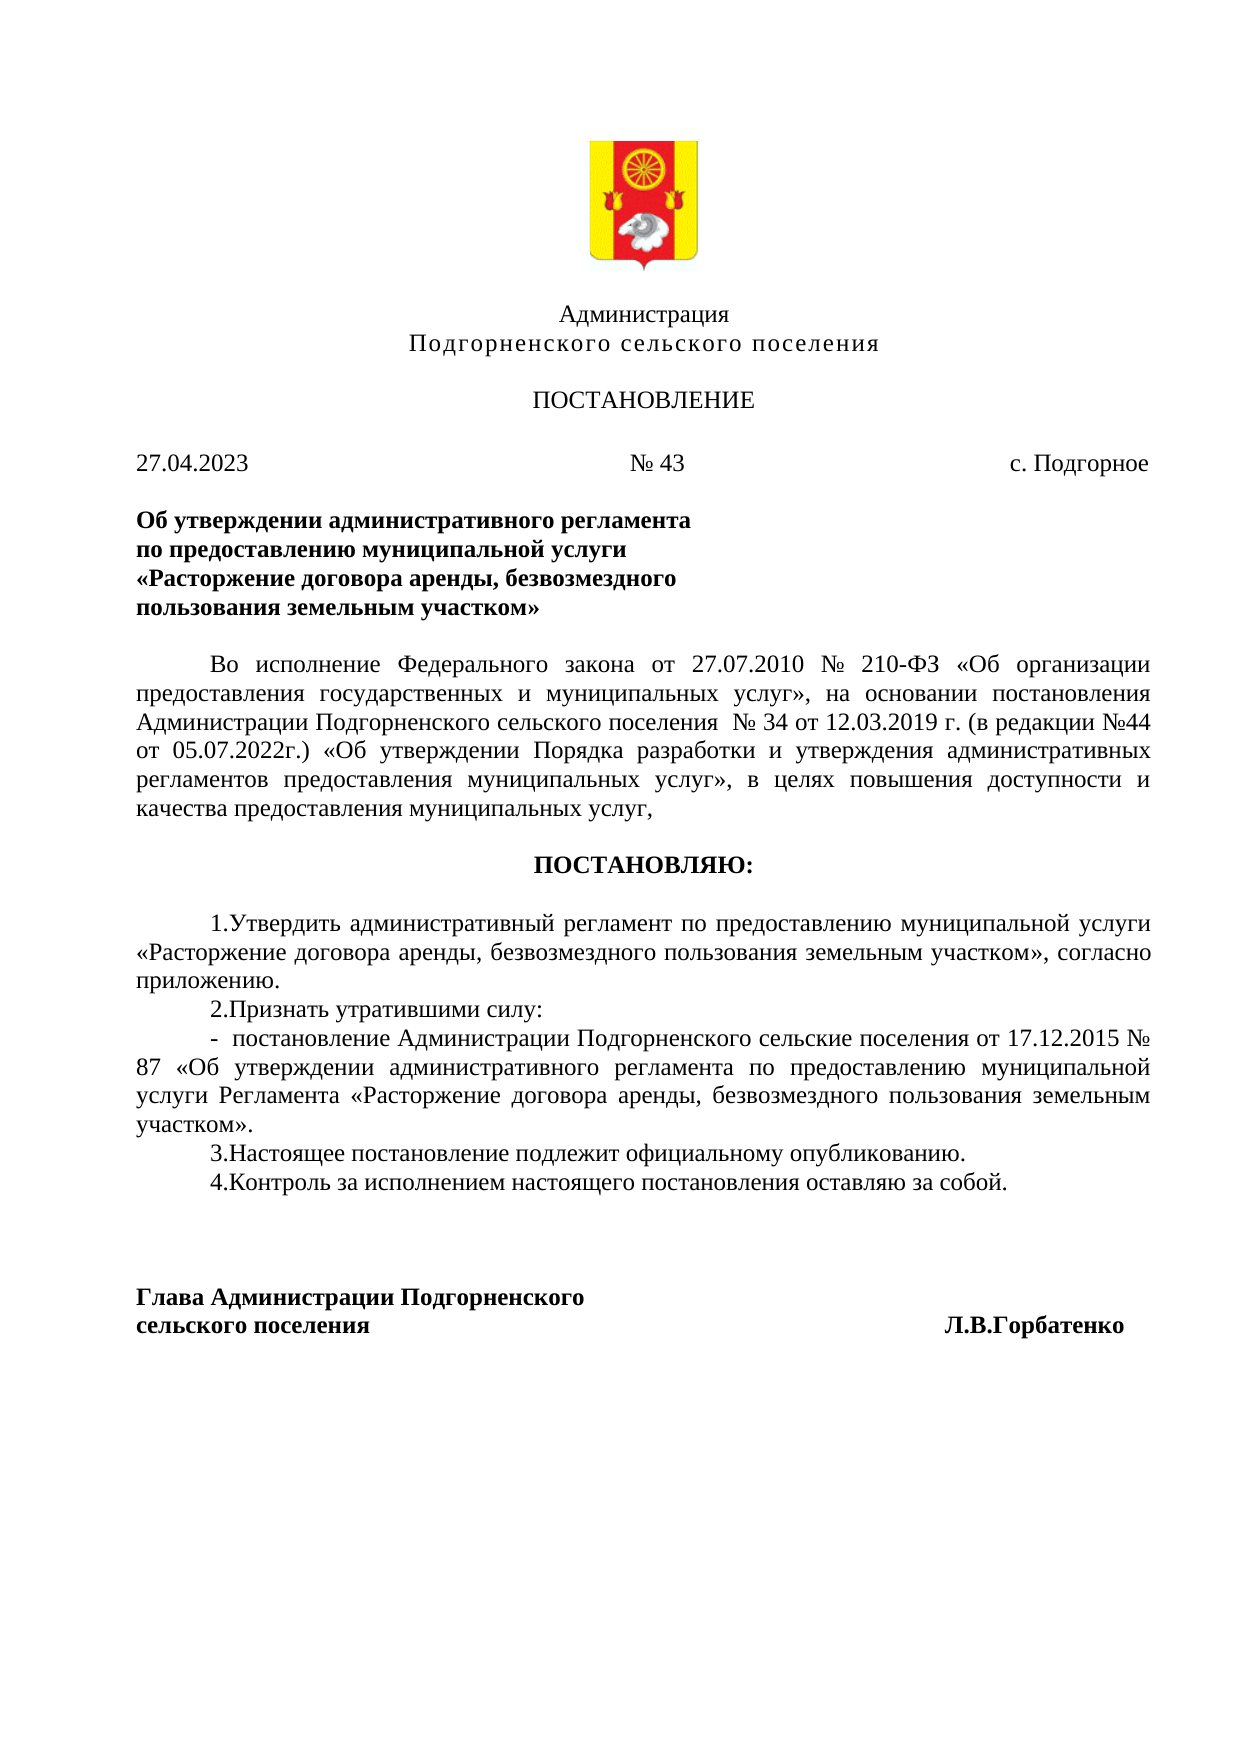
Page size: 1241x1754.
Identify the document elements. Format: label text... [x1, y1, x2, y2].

text Во исполнение Федерального закона от 27.07.2010 № 210-ФЗ «Об организации предоставления государственных и муниципальных услуг», на основании постановления Администрации Подгорненского сельского поселения № 34 от 12.03.2019 г. (в редакции №44 от 05.07.2022г.) «Об утверждении Порядка разработки и утверждения административных регламентов предоставления муниципальных услуг», в целях повышения доступности и качества предоставления муниципальных услуг, [136, 649, 1152, 822]
text сельского поселения Л.В.Горбатенко [136, 1310, 1152, 1339]
text Подгорненского сельского поселения [136, 328, 1152, 357]
text 4.Контроль за исполнением настоящего постановления оставляю за собой. [136, 1167, 1152, 1195]
text 3.Настоящее постановление подлежит официальному опубликованию. [136, 1138, 1152, 1167]
picture [589, 141, 698, 271]
text ПОСТАНОВЛЯЮ: [136, 850, 1152, 879]
text 27.04.2023 № 43 с. Подгорное [136, 448, 1152, 477]
text пользования земельным участком» [136, 592, 1152, 620]
text ПОСТАНОВЛЕНИЕ [136, 386, 1152, 414]
text Администрация [136, 299, 1152, 328]
text - постановление Администрации Подгорненского сельские поселения от 17.12.2015 № 87 «Об утверждении административного регламента по предоставлению муниципальной услуги Регламента «Расторжение договора аренды, безвозмездного пользования земельным участком». [136, 1023, 1152, 1138]
text Глава Администрации Подгорненского [136, 1282, 1152, 1310]
text по предоставлению муниципальной услуги [136, 534, 1152, 563]
text «Расторжение договора аренды, безвозмездного [136, 563, 1152, 592]
text Об утверждении административного регламента [136, 505, 1152, 534]
text 1.Утвердить административный регламент по предоставлению муниципальной услуги «Расторжение договора аренды, безвозмездного пользования земельным участком», согласно приложению. [136, 908, 1152, 994]
text 2.Признать утратившими силу: [136, 994, 1152, 1023]
